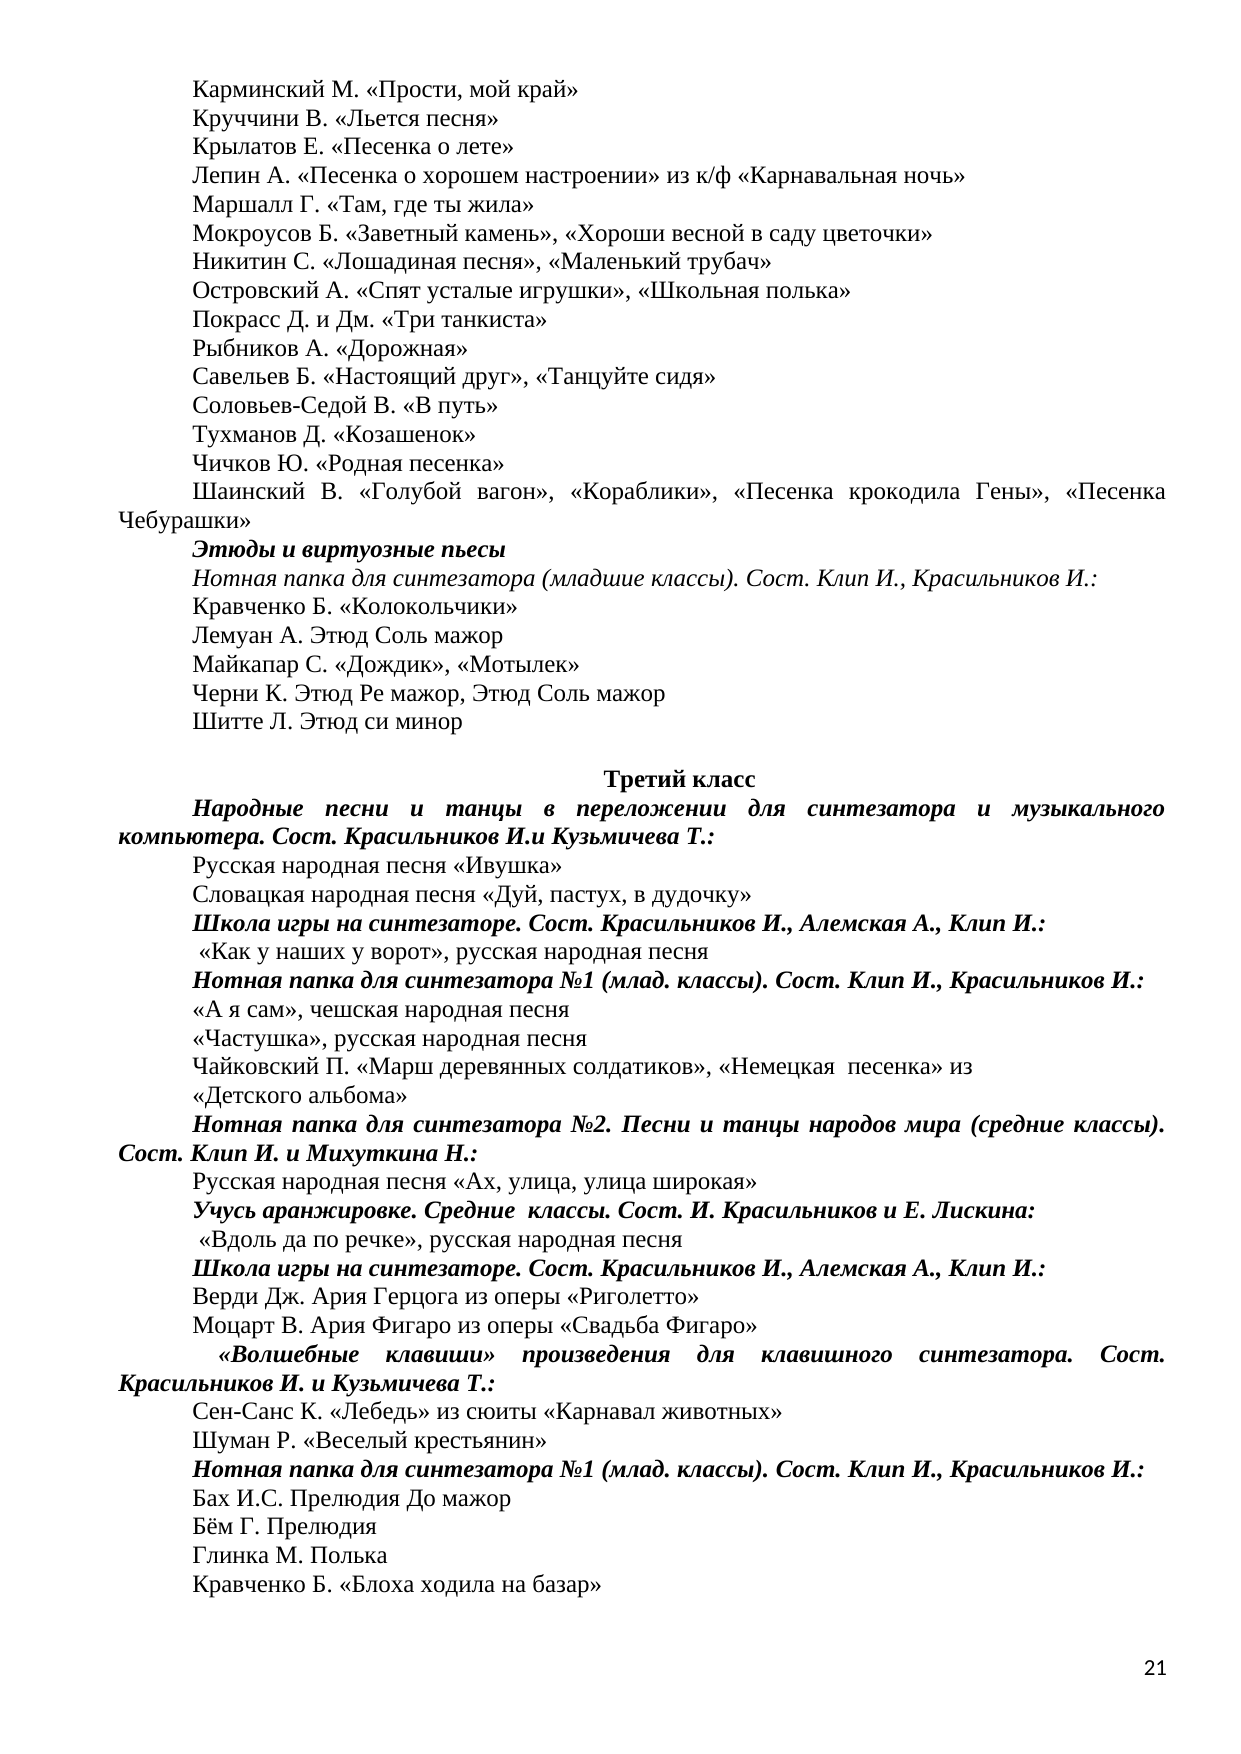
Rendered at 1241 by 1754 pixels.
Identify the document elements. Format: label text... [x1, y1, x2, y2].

text Школа игры на синтезаторе. Сост. Красильников И., Алемская А., Клип И.: [118, 1253, 1167, 1281]
text Шитте Л. Этюд си минор [118, 706, 1167, 735]
text Нотная папка для синтезатора (младшие классы). Сост. Клип И., Красильников И.: [118, 563, 1167, 591]
text Островский А. «Спят усталые игрушки», «Школьная полька» [118, 275, 1167, 304]
text Глинка М. Полька [118, 1540, 1167, 1569]
text Шуман Р. «Веселый крестьянин» [118, 1425, 1167, 1454]
text Никитин С. «Лошадиная песня», «Маленький трубач» [118, 246, 1167, 275]
text Кравченко Б. «Колокольчики» [118, 591, 1167, 620]
text Нотная папка для синтезатора №2. Песни и танцы народов мира (средние классы). Сост. Клип И. и Михуткина Н.: [118, 1109, 1167, 1166]
text Моцарт В. Ария Фигаро из оперы «Свадьба Фигаро» [118, 1310, 1167, 1339]
text Круччини В. «Льется песня» [118, 103, 1167, 131]
text «А я сам», чешская народная песня [118, 994, 1167, 1023]
text Народные песни и танцы в переложении для синтезатора и музыкального компьютера. Сост. Красильников И.и Кузьмичева Т.: [118, 793, 1167, 850]
text Соловьев-Седой В. «В путь» [118, 390, 1167, 419]
text «Вдоль да по речке», русская народная песня [118, 1224, 1167, 1253]
text Карминский М. «Прости, мой край» [118, 74, 1167, 103]
text Рыбников А. «Дорожная» [118, 333, 1167, 361]
text Савельев Б. «Настоящий друг», «Танцуйте сидя» [118, 361, 1167, 390]
text Чичков Ю. «Родная песенка» [118, 448, 1167, 476]
text Бём Г. Прелюдия [118, 1511, 1167, 1540]
text Покрасс Д. и Дм. «Три танкиста» [118, 304, 1167, 333]
text Бах И.С. Прелюдия До мажор [118, 1483, 1167, 1511]
text Учусь аранжировке. Средние классы. Сост. И. Красильников и Е. Лискина: [118, 1195, 1167, 1224]
text «Детского альбома» [118, 1080, 1167, 1109]
text Русская народная песня «Ивушка» [118, 850, 1167, 879]
text Шаинский В. «Голубой вагон», «Кораблики», «Песенка крокодила Гены», «Песенка Чебурашки» [118, 476, 1167, 534]
text Лепин А. «Песенка о хорошем настроении» из к/ф «Карнавальная ночь» [118, 160, 1167, 189]
text «Волшебные клавиши» произведения для клавишного синтезатора. Сост. Красильников И. и Кузьмичева Т.: [118, 1339, 1167, 1396]
text Мокроусов Б. «Заветный камень», «Хороши весной в саду цветочки» [118, 218, 1167, 246]
text Маршалл Г. «Там, где ты жила» [118, 189, 1167, 218]
text Тухманов Д. «Козашенок» [118, 419, 1167, 448]
text Нотная папка для синтезатора №1 (млад. классы). Сост. Клип И., Красильников И.: [118, 1454, 1167, 1483]
text Русская народная песня «Ах, улица, улица широкая» [118, 1166, 1167, 1195]
text «Частушка», русская народная песня [118, 1023, 1167, 1051]
text Этюды и виртуозные пьесы [118, 534, 1167, 563]
text Кравченко Б. «Блоха ходила на базар» [118, 1569, 1167, 1598]
text Чайковский П. «Марш деревянных солдатиков», «Немецкая песенка» из [118, 1051, 1167, 1080]
text Третий класс [118, 764, 1167, 793]
text Школа игры на синтезаторе. Сост. Красильников И., Алемская А., Клип И.: [118, 908, 1167, 936]
text Лемуан А. Этюд Соль мажор [118, 620, 1167, 649]
text «Как у наших у ворот», русская народная песня [118, 936, 1167, 965]
text Словацкая народная песня «Дуй, пастух, в дудочку» [118, 879, 1167, 908]
text Черни К. Этюд Ре мажор, Этюд Соль мажор [118, 678, 1167, 706]
text Сен-Санс К. «Лебедь» из сюиты «Карнавал животных» [118, 1396, 1167, 1425]
text Крылатов Е. «Песенка о лете» [118, 131, 1167, 160]
text Верди Дж. Ария Герцога из оперы «Риголетто» [118, 1281, 1167, 1310]
text Майкапар С. «Дождик», «Мотылек» [118, 649, 1167, 678]
text Нотная папка для синтезатора №1 (млад. классы). Сост. Клип И., Красильников И.: [118, 965, 1167, 994]
